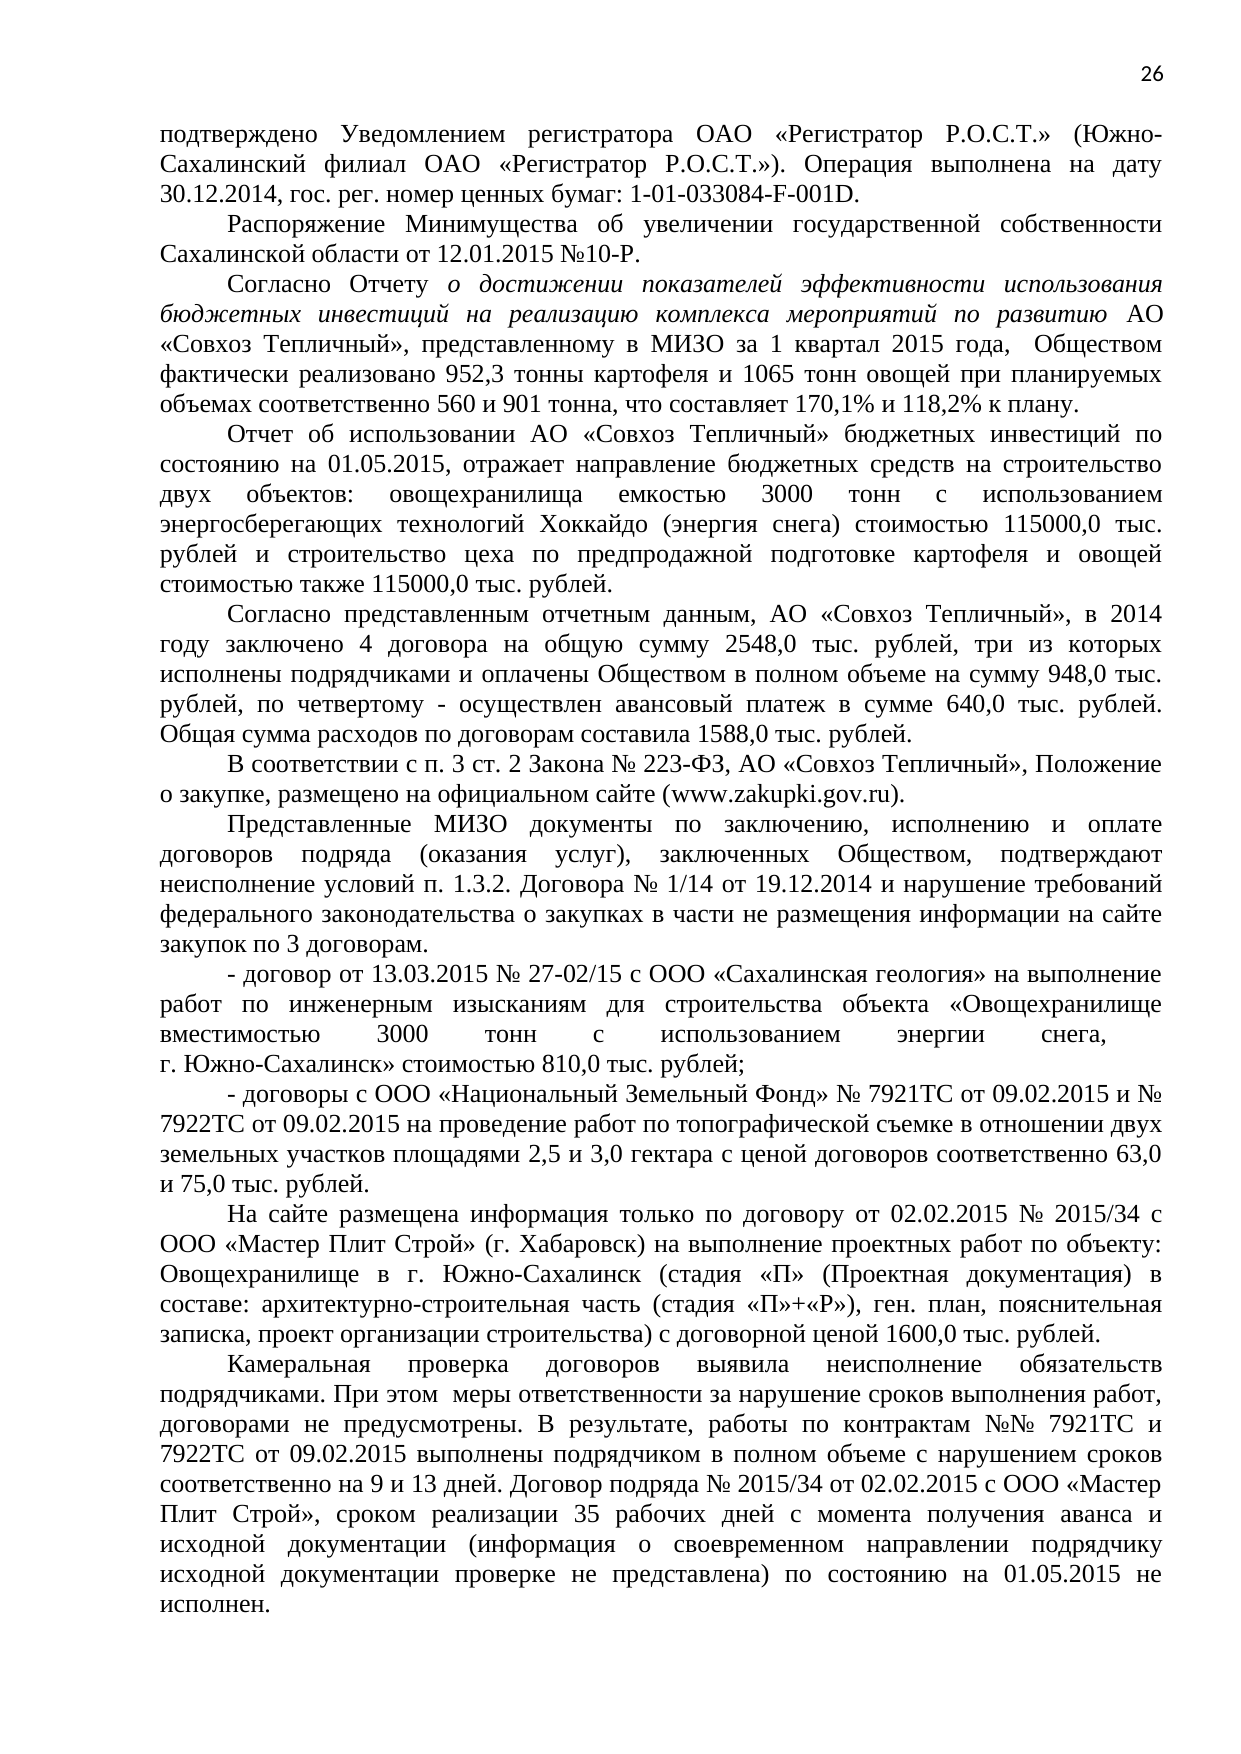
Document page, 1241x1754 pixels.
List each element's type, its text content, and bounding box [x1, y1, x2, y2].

text - договор от 13.03.2015 № 27-02/15 с ООО «Сахалинская геология» на выполнение работ по инженерным изысканиям для строительства объекта «Овощехранилище вместимостью 3000 тонн с использованием энергии снега, г. Южно-Сахалинск» стоимостью 810,0 тыс. рублей; [159, 958, 1163, 1078]
text Согласно представленным отчетным данным, АО «Совхоз Тепличный», в 2014 году заключено 4 договора на общую сумму 2548,0 тыс. рублей, три из которых исполнены подрядчиками и оплачены Обществом в полном объеме на сумму 948,0 тыс. рублей, по четвертому - осуществлен авансовый платеж в сумме 640,0 тыс. рублей. Общая сумма расходов по договорам составила 1588,0 тыс. рублей. [159, 598, 1163, 748]
text В соответствии с п. 3 ст. 2 Закона № 223-ФЗ, АО «Совхоз Тепличный», Положение о закупке, размещено на официальном сайте (www.zakupki.gov.ru). [159, 748, 1163, 808]
text Представленные МИЗО документы по заключению, исполнению и оплате договоров подряда (оказания услуг), заключенных Обществом, подтверждают неисполнение условий п. 1.3.2. Договора № 1/14 от 19.12.2014 и нарушение требований федерального законодательства о закупках в части не размещения информации на сайте закупок по 3 договорам. [159, 808, 1163, 958]
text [159, 118, 1163, 208]
text На сайте размещена информация только по договору от 02.02.2015 № 2015/34 с ООО «Мастер Плит Строй» (г. Хабаровск) на выполнение проектных работ по объекту: Овощехранилище в г. Южно-Сахалинск (стадия «П» (Проектная документация) в составе: архитектурно-строительная часть (стадия «П»+«Р»), ген. план, пояснительная записка, проект организации строительства) с договорной ценой 1600,0 тыс. рублей. [159, 1198, 1163, 1348]
text Камеральная проверка договоров выявила неисполнение обязательств подрядчиками. При этом меры ответственности за нарушение сроков выполнения работ, договорами не предусмотрены. В результате, работы по контрактам №№ 7921ТС и 7922ТС от 09.02.2015 выполнены подрядчиком в полном объеме с нарушением сроков соответственно на 9 и 13 дней. Договор подряда № 2015/34 от 02.02.2015 с ООО «Мастер Плит Строй», сроком реализации 35 рабочих дней с момента получения аванса и исходной документации (информация о своевременном направлении подрядчику исходной документации проверке не представлена) по состоянию на 01.05.2015 не исполнен. [159, 1348, 1163, 1618]
text Отчет об использовании АО «Совхоз Тепличный» бюджетных инвестиций по состоянию на 01.05.2015, отражает направление бюджетных средств на строительство двух объектов: овощехранилища емкостью 3000 тонн с использованием энергосберегающих технологий Хоккайдо (энергия снега) стоимостью 115000,0 тыс. рублей и строительство цеха по предпродажной подготовке картофеля и овощей стоимостью также 115000,0 тыс. рублей. [159, 418, 1163, 598]
text Распоряжение Минимущества об увеличении государственной собственности Сахалинской области от 12.01.2015 №10-Р. [159, 208, 1163, 268]
text - договоры с ООО «Национальный Земельный Фонд» № 7921ТС от 09.02.2015 и № 7922ТС от 09.02.2015 на проведение работ по топографической съемке в отношении двух земельных участков площадями 2,5 и 3,0 гектара с ценой договоров соответственно 63,0 и 75,0 тыс. рублей. [159, 1078, 1163, 1198]
text Согласно Отчету о достижении показателей эффективности использования бюджетных инвестиций на реализацию комплекса мероприятий по развитию АО «Совхоз Тепличный», представленному в МИЗО за 1 квартал 2015 года, Обществом фактически реализовано 952,3 тонны картофеля и 1065 тонн овощей при планируемых объемах соответственно 560 и 901 тонна, что составляет 170,1% и 118,2% к плану. [159, 268, 1163, 418]
